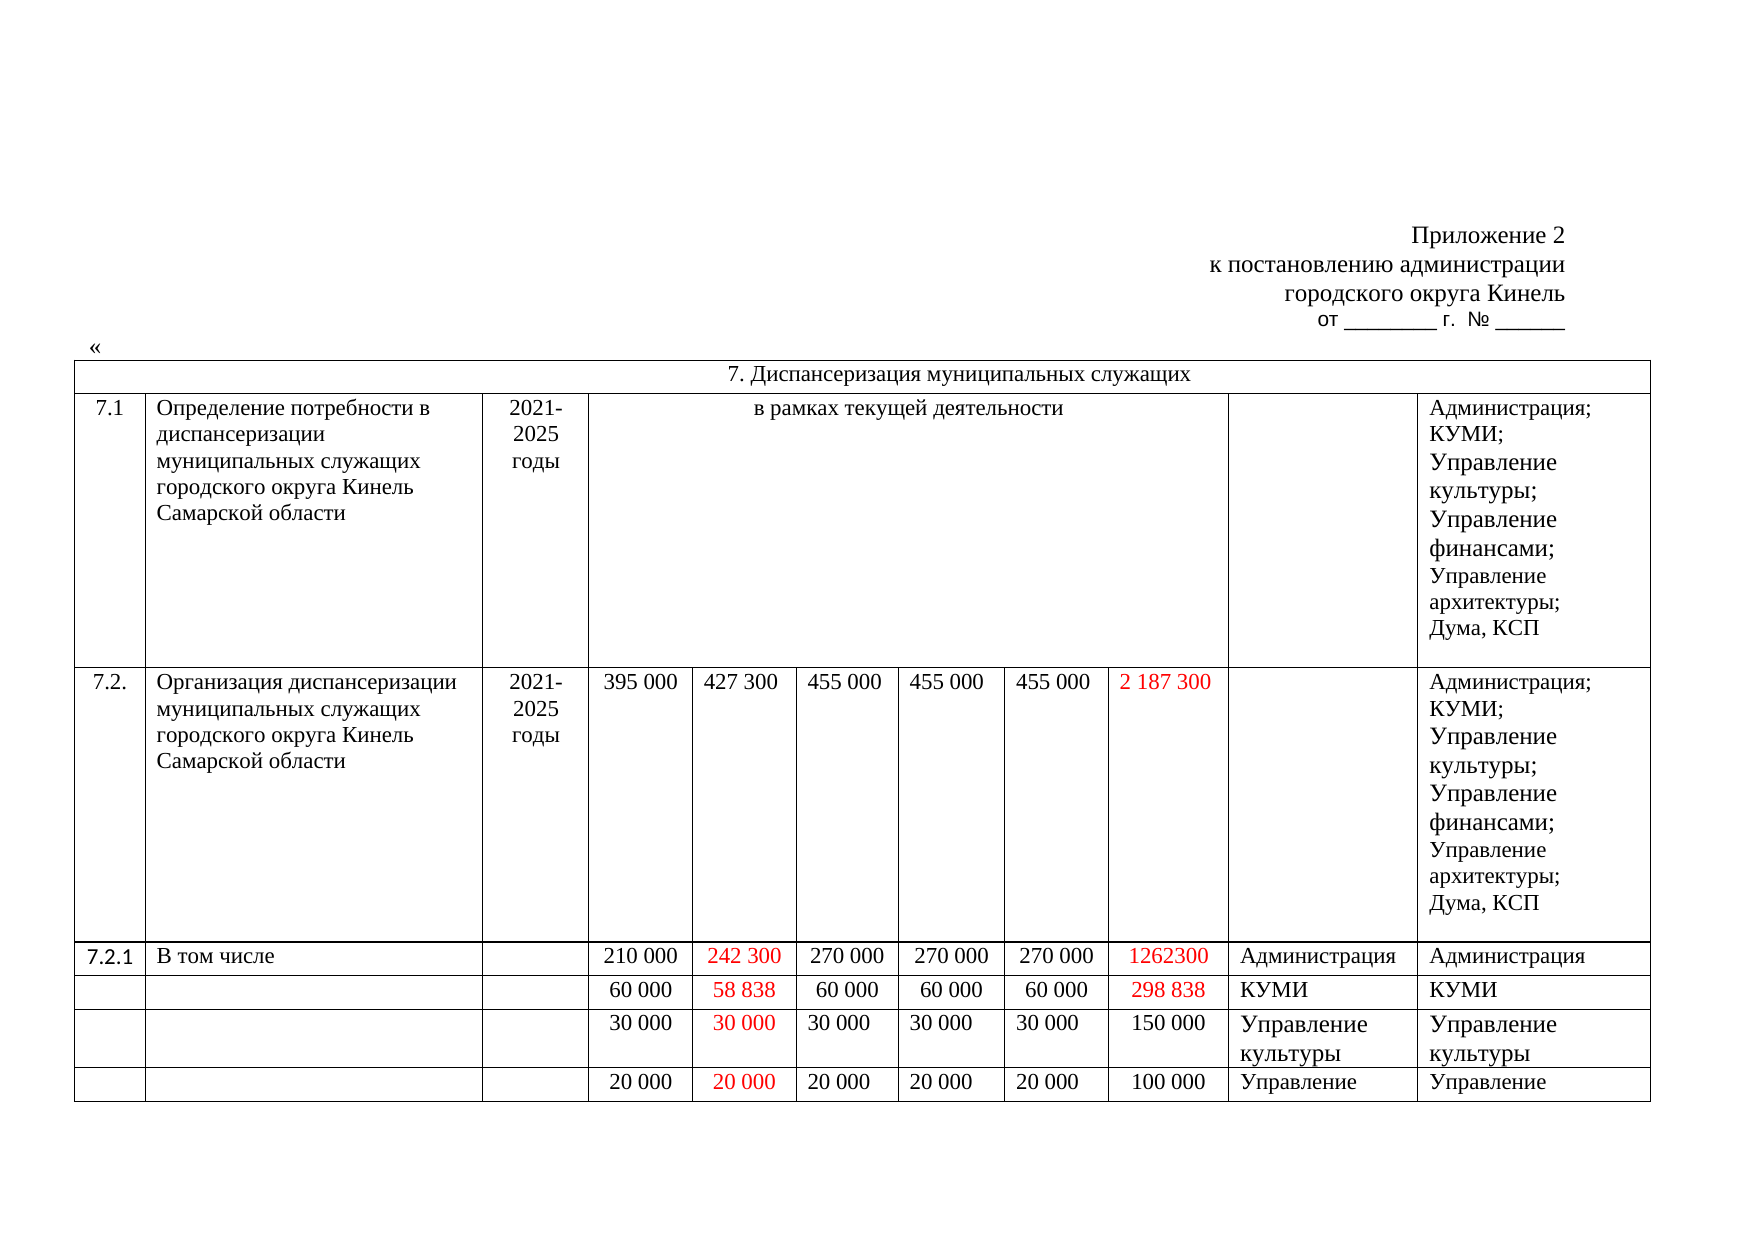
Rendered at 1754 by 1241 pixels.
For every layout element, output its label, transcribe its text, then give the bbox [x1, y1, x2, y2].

table_cell в рамках текущей деятельности [589, 394, 1228, 667]
title к постановлению администрации [89, 249, 1565, 278]
table_cell 58 838 [693, 976, 796, 1008]
title Приложение 2 [89, 221, 1565, 249]
table_cell 20 000 [899, 1068, 1004, 1101]
table_cell 270 000 [899, 943, 1004, 975]
table_cell 2 187 300 [1109, 668, 1228, 941]
table_cell [146, 1010, 482, 1067]
table_cell 20 000 [589, 1068, 692, 1101]
table_cell Администрация [1229, 943, 1417, 975]
table_cell 1262300 [1109, 943, 1228, 975]
table_cell [1229, 668, 1417, 941]
table_cell Администрация; КУМИ; Управление культуры; Управление финансами; Управление архитектуры; Дума, КСП [1418, 668, 1650, 941]
table_cell 100 000 [1109, 1068, 1228, 1101]
table_cell 395 000 [589, 668, 692, 941]
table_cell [1418, 1068, 1650, 1101]
title от ________ г. № ______ [89, 307, 1565, 331]
table_cell 270 000 [797, 943, 898, 975]
table_cell 60 000 [589, 976, 692, 1008]
text « [89, 331, 1665, 359]
table_cell 270 000 [1005, 943, 1108, 975]
table_cell 20 000 [693, 1068, 796, 1101]
table_header 7. Диспансеризация муниципальных служащих [75, 361, 1650, 393]
table_cell 427 300 [693, 668, 796, 941]
table_cell КУМИ [1229, 976, 1417, 1008]
table_cell 7.2.1 [75, 943, 145, 975]
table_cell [1229, 1068, 1417, 1101]
table_cell [75, 976, 145, 1008]
table_cell [146, 976, 482, 1008]
table_cell 242 300 [693, 943, 796, 975]
table_cell Администрация [1418, 943, 1650, 975]
table_cell Организация диспансеризации муниципальных служащих городского округа Кинель Самарской области [146, 668, 482, 941]
table_cell 2021-2025 годы [483, 394, 588, 667]
table_cell [75, 1068, 145, 1101]
table_cell 150 000 [1109, 1010, 1228, 1067]
table_cell 7.2. [75, 668, 145, 941]
table_cell [483, 976, 588, 1008]
table_cell 30 000 [797, 1010, 898, 1067]
table_cell 30 000 [693, 1010, 796, 1067]
table_cell КУМИ [1418, 976, 1650, 1008]
table_cell Администрация; КУМИ; Управление культуры; Управление финансами; Управление архитектуры; Дума, КСП [1418, 394, 1650, 667]
table_cell 455 000 [797, 668, 898, 941]
table_cell 30 000 [899, 1010, 1004, 1067]
table_cell Управление культуры [1229, 1010, 1417, 1067]
table_cell 60 000 [1005, 976, 1108, 1008]
table_cell [146, 1068, 482, 1101]
table_cell Управление культуры [1418, 1010, 1650, 1067]
table_cell 20 000 [797, 1068, 898, 1101]
table_cell 60 000 [797, 976, 898, 1008]
table_cell [483, 1068, 588, 1101]
title городского округа Кинель [89, 278, 1565, 307]
table_cell 210 000 [589, 943, 692, 975]
table_cell 60 000 [899, 976, 1004, 1008]
table_cell 455 000 [1005, 668, 1108, 941]
table_cell 298 838 [1109, 976, 1228, 1008]
table_cell 20 000 [1005, 1068, 1108, 1101]
table_cell [483, 1010, 588, 1067]
table_cell [1229, 394, 1417, 667]
table_cell В том числе [146, 943, 482, 975]
table_cell 30 000 [1005, 1010, 1108, 1067]
table_cell 455 000 [899, 668, 1004, 941]
table_cell 30 000 [589, 1010, 692, 1067]
table_cell [483, 943, 588, 975]
table_cell 7.1 [75, 394, 145, 667]
table_cell 2021-2025 годы [483, 668, 588, 941]
table_cell [75, 1010, 145, 1067]
table_cell Определение потребности в диспансеризации муниципальных служащих городского округа Кинель Самарской области [146, 394, 482, 667]
